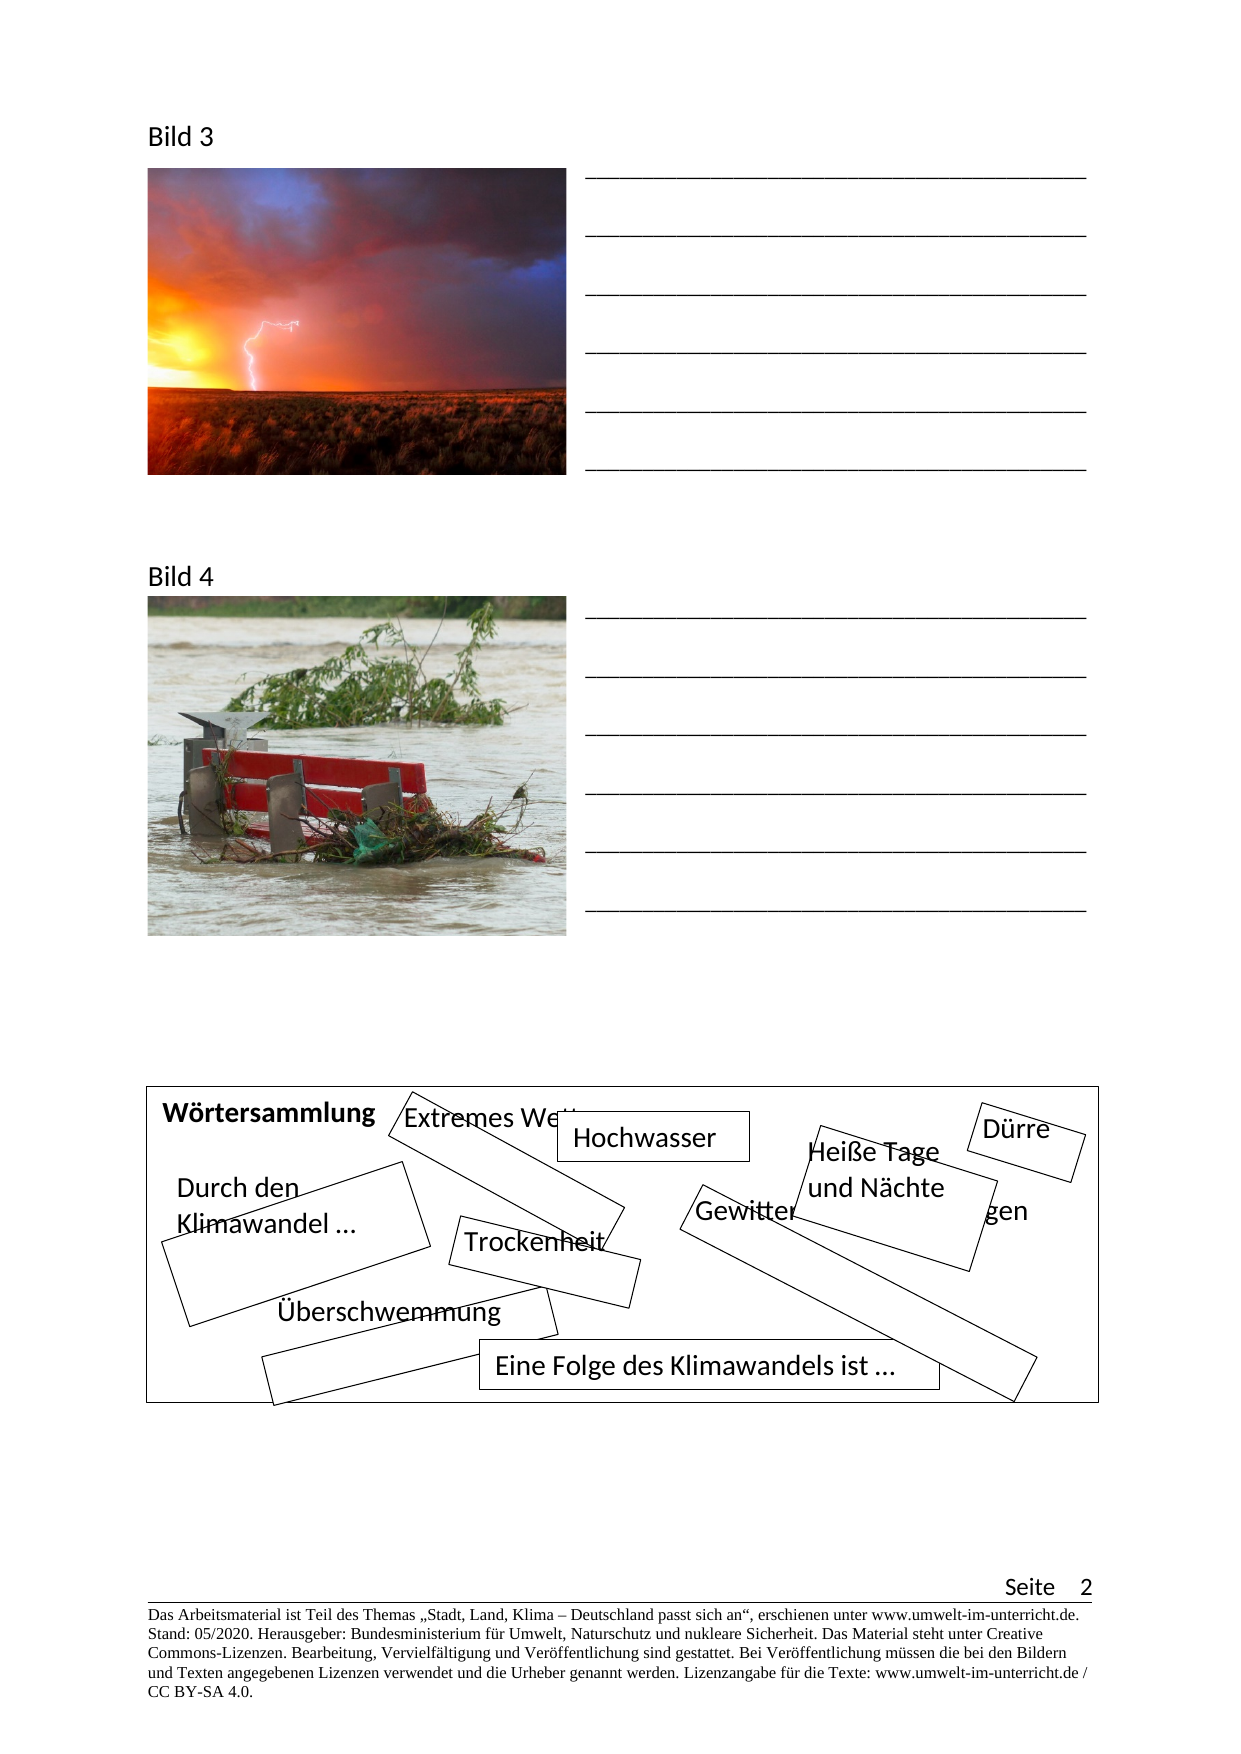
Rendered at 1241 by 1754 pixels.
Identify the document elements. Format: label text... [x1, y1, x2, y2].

picture [147, 168, 567, 475]
text ____________________________________________ [567, 711, 1092, 739]
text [567, 271, 1092, 299]
text ____________________________________________ [567, 770, 1092, 798]
picture [147, 596, 567, 936]
text Bild 3 [148, 118, 1092, 154]
text ____________________________________________ [567, 388, 1092, 416]
text ____________________________________________ [567, 887, 1092, 915]
text Bild 4 [148, 558, 1092, 594]
text ____________________________________________ [567, 828, 1092, 856]
text ____________________________________________ [148, 594, 1092, 622]
text ____________________________________________ [567, 653, 1092, 681]
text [567, 212, 1092, 240]
text ____________________________________________ [567, 446, 1092, 474]
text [567, 329, 1092, 357]
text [148, 154, 1092, 182]
